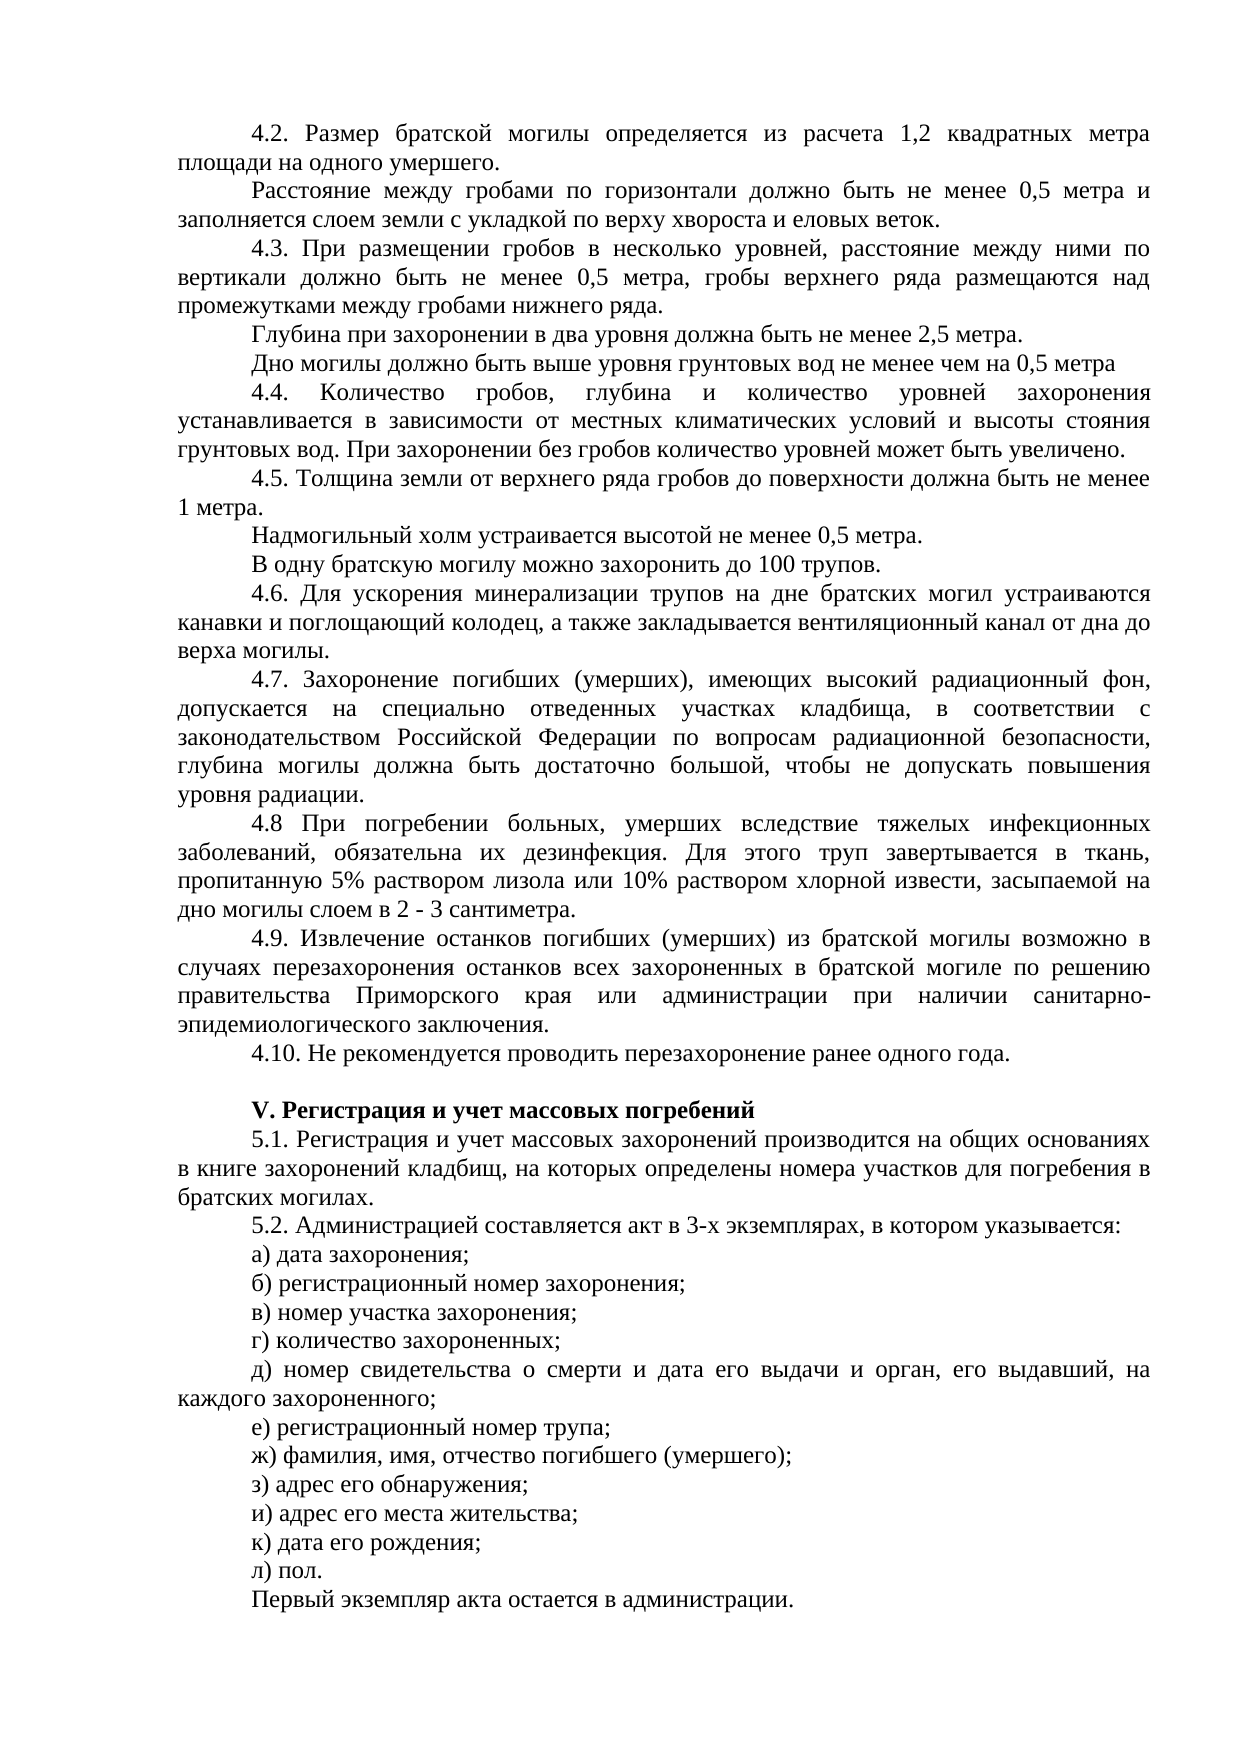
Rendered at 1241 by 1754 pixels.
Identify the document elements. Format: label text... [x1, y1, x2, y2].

text з) адрес его обнаружения; [177, 1469, 1152, 1498]
text V. Регистрация и учет массовых погребений [177, 1096, 1152, 1124]
text л) пол. [177, 1556, 1152, 1584]
text ж) фамилия, имя, отчество погибшего (умершего); [177, 1441, 1152, 1469]
text Первый экземпляр акта остается в администрации. [177, 1584, 1152, 1613]
text Дно могилы должно быть выше уровня грунтовых вод не менее чем на 0,5 метра [177, 348, 1152, 377]
text 5.2. Администрацией составляется акт в 3-х экземплярах, в котором указывается: [177, 1211, 1152, 1239]
text е) регистрационный номер трупа; [177, 1412, 1152, 1441]
text в) номер участка захоронения; [177, 1297, 1152, 1326]
text г) количество захороненных; [177, 1326, 1152, 1354]
text 4.5. Толщина земли от верхнего ряда гробов до поверхности должна быть не менее 1 метра. [177, 463, 1152, 521]
text д) номер свидетельства о смерти и дата его выдачи и орган, его выдавший, на каждого захороненного; [177, 1354, 1152, 1412]
text 4.6. Для ускорения минерализации трупов на дне братских могил устраиваются канавки и поглощающий колодец, а также закладывается вентиляционный канал от дна до верха могилы. [177, 578, 1152, 664]
text 4.9. Извлечение останков погибших (умерших) из братской могилы возможно в случаях перезахоронения останков всех захороненных в братской могиле по решению правительства Приморского края или администрации при наличии санитарно-эпидемиологического заключения. [177, 923, 1152, 1038]
text б) регистрационный номер захоронения; [177, 1268, 1152, 1297]
text 4.10. Не рекомендуется проводить перезахоронение ранее одного года. [177, 1038, 1152, 1067]
text 4.4. Количество гробов, глубина и количество уровней захоронения устанавливается в зависимости от местных климатических условий и высоты стояния грунтовых вод. При захоронении без гробов количество уровней может быть увеличено. [177, 377, 1152, 463]
text 4.7. Захоронение погибших (умерших), имеющих высокий радиационный фон, допускается на специально отведенных участках кладбища, в соответствии с законодательством Российской Федерации по вопросам радиационной безопасности, глубина могилы должна быть достаточно большой, чтобы не допускать повышения уровня радиации. [177, 664, 1152, 808]
text 4.8 При погребении больных, умерших вследствие тяжелых инфекционных заболеваний, обязательна их дезинфекция. Для этого труп завертывается в ткань, пропитанную 5% раствором лизола или 10% раствором хлорной извести, засыпаемой на дно могилы слоем в 2 - 3 сантиметра. [177, 808, 1152, 923]
text Надмогильный холм устраивается высотой не менее 0,5 метра. [177, 521, 1152, 549]
text Глубина при захоронении в два уровня должна быть не менее 2,5 метра. [177, 319, 1152, 348]
text 4.3. При размещении гробов в несколько уровней, расстояние между ними по вертикали должно быть не менее 0,5 метра, гробы верхнего ряда размещаются над промежутками между гробами нижнего ряда. [177, 233, 1152, 319]
text а) дата захоронения; [177, 1239, 1152, 1268]
text и) адрес его места жительства; [177, 1498, 1152, 1527]
text Расстояние между гробами по горизонтали должно быть не менее 0,5 метра и заполняется слоем земли с укладкой по верху хвороста и еловых веток. [177, 176, 1152, 233]
text 5.1. Регистрация и учет массовых захоронений производится на общих основаниях в книге захоронений кладбищ, на которых определены номера участков для погребения в братских могилах. [177, 1124, 1152, 1211]
text 4.2. Размер братской могилы определяется из расчета 1,2 квадратных метра площади на одного умершего. [177, 118, 1152, 176]
text В одну братскую могилу можно захоронить до 100 трупов. [177, 549, 1152, 578]
text к) дата его рождения; [177, 1527, 1152, 1556]
